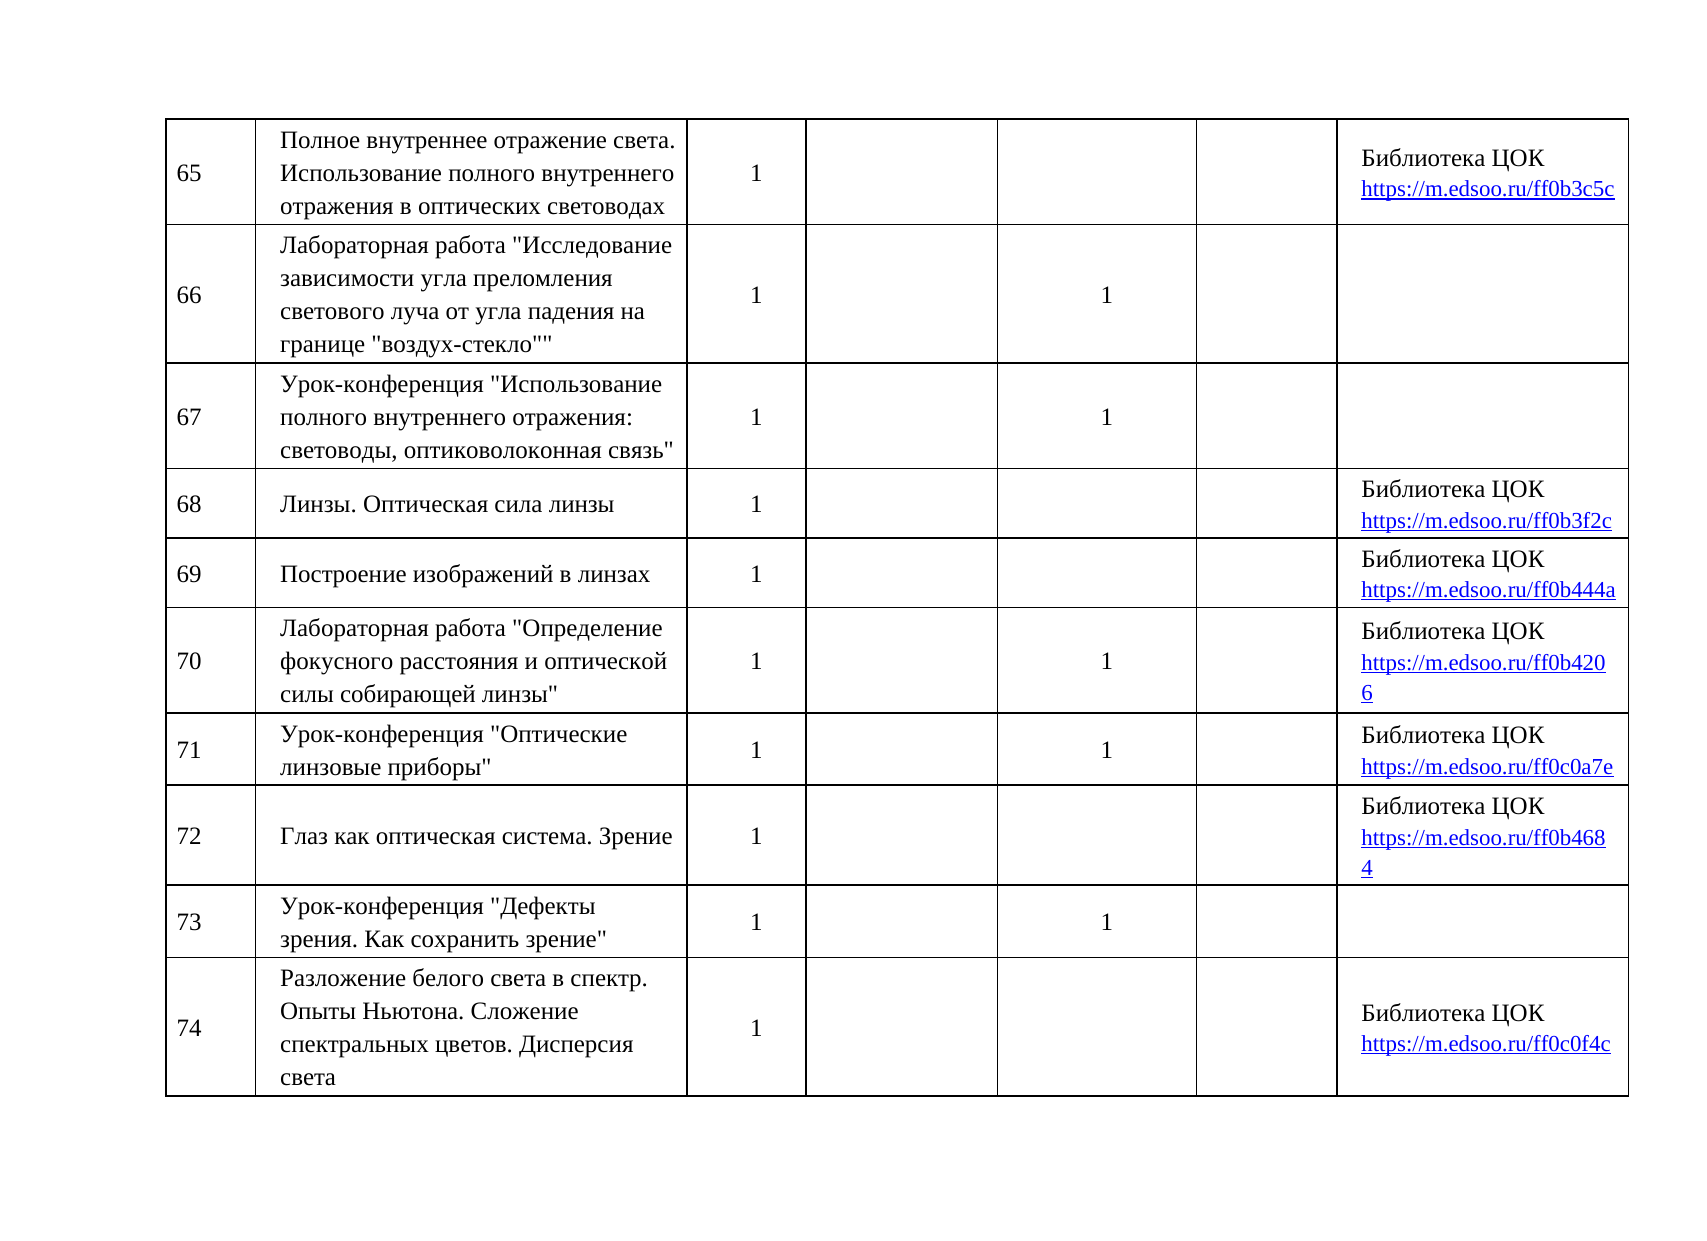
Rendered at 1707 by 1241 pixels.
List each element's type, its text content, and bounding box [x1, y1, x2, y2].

table_cell [807, 469, 997, 537]
table_cell [807, 714, 997, 784]
table_cell 68 [167, 469, 255, 537]
table_cell [1197, 786, 1336, 884]
table_cell [1197, 714, 1336, 784]
table_cell [1338, 886, 1628, 957]
table_cell Библиотека ЦОК https://m.edsoo.ru/ff0b444a [1338, 539, 1628, 607]
table_cell [998, 958, 1196, 1095]
table_cell 70 [167, 608, 255, 712]
table_cell [1338, 364, 1628, 467]
table_cell [1197, 886, 1336, 957]
table_cell Библиотека ЦОК https://m.edsoo.ru/ff0b3c5c [1338, 120, 1628, 223]
table_cell Лабораторная работа "Определение фокусного расстояния и оптической силы собирающей линзы" [256, 608, 686, 712]
table_cell Полное внутреннее отражение света. Использование полного внутреннего отражения в оптических световодах [256, 120, 686, 223]
table_cell [998, 469, 1196, 537]
table_cell 1 [998, 714, 1196, 784]
table_cell [807, 539, 997, 607]
table_cell 72 [167, 786, 255, 884]
table_cell 74 [167, 958, 255, 1095]
table_cell 1 [998, 364, 1196, 467]
table_cell Библиотека ЦОК https://m.edsoo.ru/ff0c0a7e [1338, 714, 1628, 784]
table_cell 1 [998, 225, 1196, 362]
table_cell 1 [688, 886, 805, 957]
table_cell Урок-конференция "Использование полного внутреннего отражения: световоды, оптиковолоконная связь" [256, 364, 686, 467]
table_cell Лабораторная работа "Исследование зависимости угла преломления светового луча от угла падения на границе "воздух-стекло"" [256, 225, 686, 362]
table_cell Построение изображений в линзах [256, 539, 686, 607]
table_cell 73 [167, 886, 255, 957]
table_cell [1338, 225, 1628, 362]
table_cell 65 [167, 120, 255, 223]
table_cell [998, 120, 1196, 223]
table_cell Библиотека ЦОК https://m.edsoo.ru/ff0b4206 [1338, 608, 1628, 712]
table_cell [1197, 469, 1336, 537]
table_cell 1 [998, 886, 1196, 957]
table_cell Урок-конференция "Оптические линзовые приборы" [256, 714, 686, 784]
table_cell Библиотека ЦОК https://m.edsoo.ru/ff0b4684 [1338, 786, 1628, 884]
table_cell [807, 120, 997, 223]
table_cell 1 [998, 608, 1196, 712]
table_cell [807, 886, 997, 957]
table_cell [1197, 958, 1336, 1095]
table_cell Библиотека ЦОК https://m.edsoo.ru/ff0c0f4c [1338, 958, 1628, 1095]
table_cell 67 [167, 364, 255, 467]
table_cell [807, 958, 997, 1095]
table_cell [1197, 364, 1336, 467]
table_cell 1 [688, 714, 805, 784]
table_cell 1 [688, 539, 805, 607]
table_cell 1 [688, 364, 805, 467]
table_cell 69 [167, 539, 255, 607]
table_cell 1 [688, 608, 805, 712]
table_cell 71 [167, 714, 255, 784]
table_cell [807, 608, 997, 712]
table_cell [807, 364, 997, 467]
table_cell 1 [688, 120, 805, 223]
table_cell 66 [167, 225, 255, 362]
table_cell [1197, 120, 1336, 223]
table_cell [1197, 539, 1336, 607]
table_cell 1 [688, 958, 805, 1095]
table_cell Разложение белого света в спектр. Опыты Ньютона. Сложение спектральных цветов. Дисперсия света [256, 958, 686, 1095]
table_cell [807, 225, 997, 362]
table_cell [998, 786, 1196, 884]
table_cell 1 [688, 469, 805, 537]
table_cell Урок-конференция "Дефекты зрения. Как сохранить зрение" [256, 886, 686, 957]
table_cell Библиотека ЦОК https://m.edsoo.ru/ff0b3f2c [1338, 469, 1628, 537]
table_cell 1 [688, 225, 805, 362]
table_cell 1 [688, 786, 805, 884]
table_cell [1197, 225, 1336, 362]
table_cell [1197, 608, 1336, 712]
table_cell Линзы. Оптическая сила линзы [256, 469, 686, 537]
table_cell Глаз как оптическая система. Зрение [256, 786, 686, 884]
table_cell [807, 786, 997, 884]
table_cell [998, 539, 1196, 607]
